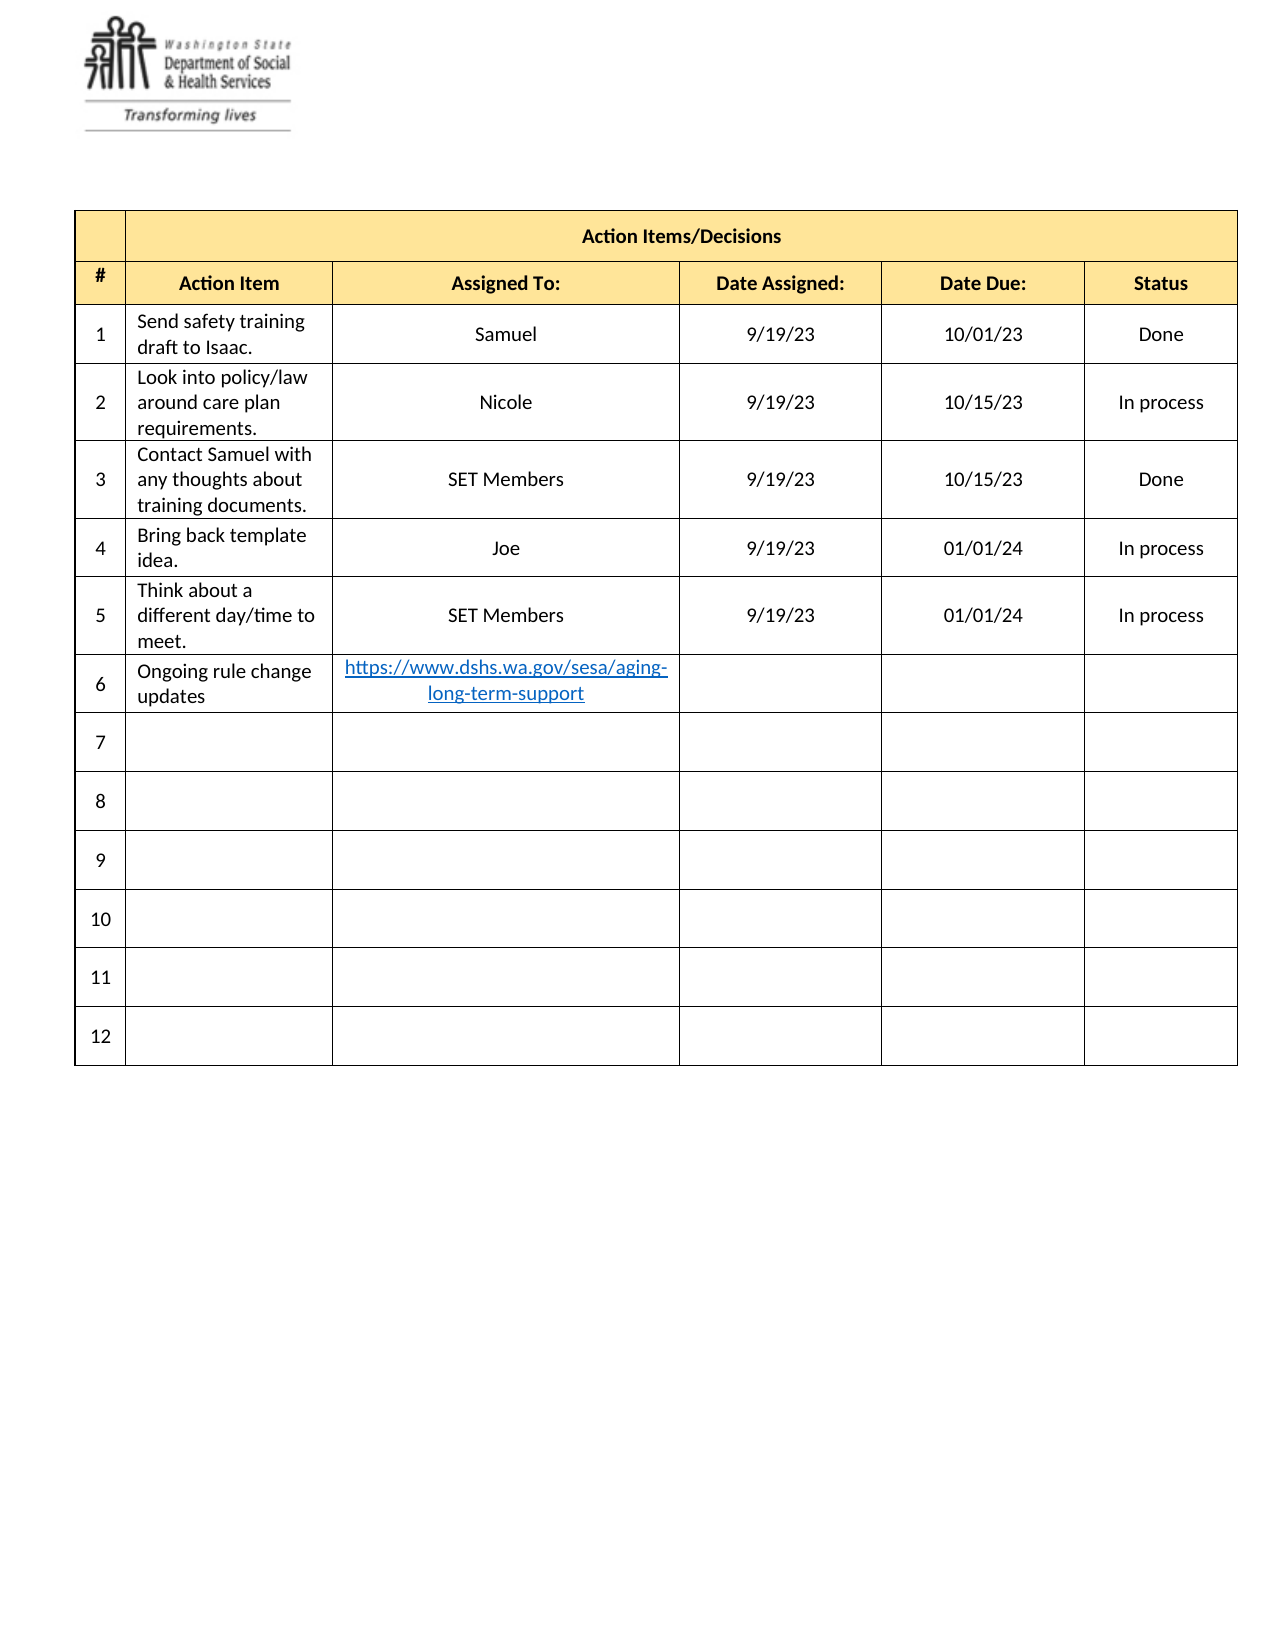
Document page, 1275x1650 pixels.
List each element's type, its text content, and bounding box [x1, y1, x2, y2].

table_cell [680, 890, 881, 947]
table_cell 10/15/23 [882, 364, 1084, 440]
table_cell [680, 772, 881, 830]
table_cell Bring back template idea. [126, 519, 332, 576]
table_cell Joe [333, 519, 679, 576]
table_cell Think about a different day/time to meet. [126, 577, 332, 653]
table_cell [126, 831, 332, 888]
table_cell [882, 831, 1084, 888]
table_cell 7 [76, 713, 125, 771]
table_cell In process [1085, 364, 1237, 440]
table_cell Nicole [333, 364, 679, 440]
table_cell [882, 772, 1084, 830]
table_cell 9/19/23 [680, 519, 881, 576]
table_cell [882, 713, 1084, 771]
table_cell [126, 890, 332, 947]
table_cell Date Assigned: [680, 262, 881, 304]
table_cell [1085, 713, 1237, 771]
table_cell [126, 772, 332, 830]
table_cell [333, 1007, 679, 1065]
table_cell [680, 1007, 881, 1065]
table_cell 10/15/23 [882, 441, 1084, 517]
table_cell In process [1085, 577, 1237, 653]
table_cell Ongoing rule change updates [126, 655, 332, 712]
table_cell [882, 890, 1084, 947]
table_cell Done [1085, 305, 1237, 363]
table_cell 01/01/24 [882, 519, 1084, 576]
table_cell [680, 655, 881, 712]
table_cell 4 [76, 519, 125, 576]
table_cell In process [1085, 519, 1237, 576]
table_cell [1085, 655, 1237, 712]
table_cell [1085, 831, 1237, 888]
table_cell [333, 890, 679, 947]
table_cell Done [1085, 441, 1237, 517]
table_cell 12 [76, 1007, 125, 1065]
table_cell Assigned To: [333, 262, 679, 304]
table_cell 2 [76, 364, 125, 440]
table_cell [882, 1007, 1084, 1065]
table_cell Contact Samuel with any thoughts about training documents. [126, 441, 332, 517]
table_header Action Items/Decisions [126, 211, 1237, 261]
table_cell [1085, 772, 1237, 830]
table_cell 01/01/24 [882, 577, 1084, 653]
table_cell [126, 1007, 332, 1065]
table_cell 11 [76, 948, 125, 1006]
table_cell Samuel [333, 305, 679, 363]
table_cell 6 [76, 655, 125, 712]
table_cell Send safety training draft to Isaac. [126, 305, 332, 363]
table_cell 9/19/23 [680, 364, 881, 440]
table_cell [882, 655, 1084, 712]
table_cell 9/19/23 [680, 577, 881, 653]
table_cell [680, 831, 881, 888]
table_cell SET Members [333, 441, 679, 517]
table_cell 3 [76, 441, 125, 517]
table_cell [333, 948, 679, 1006]
table_cell Look into policy/law around care plan requirements. [126, 364, 332, 440]
table_cell 1 [76, 305, 125, 363]
table_cell [680, 713, 881, 771]
table_cell [126, 948, 332, 1006]
table_cell [333, 772, 679, 830]
table_cell 8 [76, 772, 125, 830]
table_cell [1085, 890, 1237, 947]
table_cell 10/01/23 [882, 305, 1084, 363]
table_cell [333, 831, 679, 888]
table_cell 5 [76, 577, 125, 653]
table_cell [126, 713, 332, 771]
table_cell SET Members [333, 577, 679, 653]
table_cell 10 [76, 890, 125, 947]
table_cell Action Item [126, 262, 332, 304]
table_header [76, 211, 125, 261]
table_cell Date Due: [882, 262, 1084, 304]
table_cell [1085, 948, 1237, 1006]
table_cell https://www.dshs.wa.gov/sesa/aging-long-term-support [333, 655, 679, 712]
table_cell [1085, 1007, 1237, 1065]
table_cell 9 [76, 831, 125, 888]
table_cell [333, 713, 679, 771]
picture [75, 0, 310, 157]
table_cell # [76, 262, 125, 304]
table_cell [882, 948, 1084, 1006]
table_cell 9/19/23 [680, 441, 881, 517]
table_cell 9/19/23 [680, 305, 881, 363]
table_cell [680, 948, 881, 1006]
table_cell Status [1085, 262, 1237, 304]
